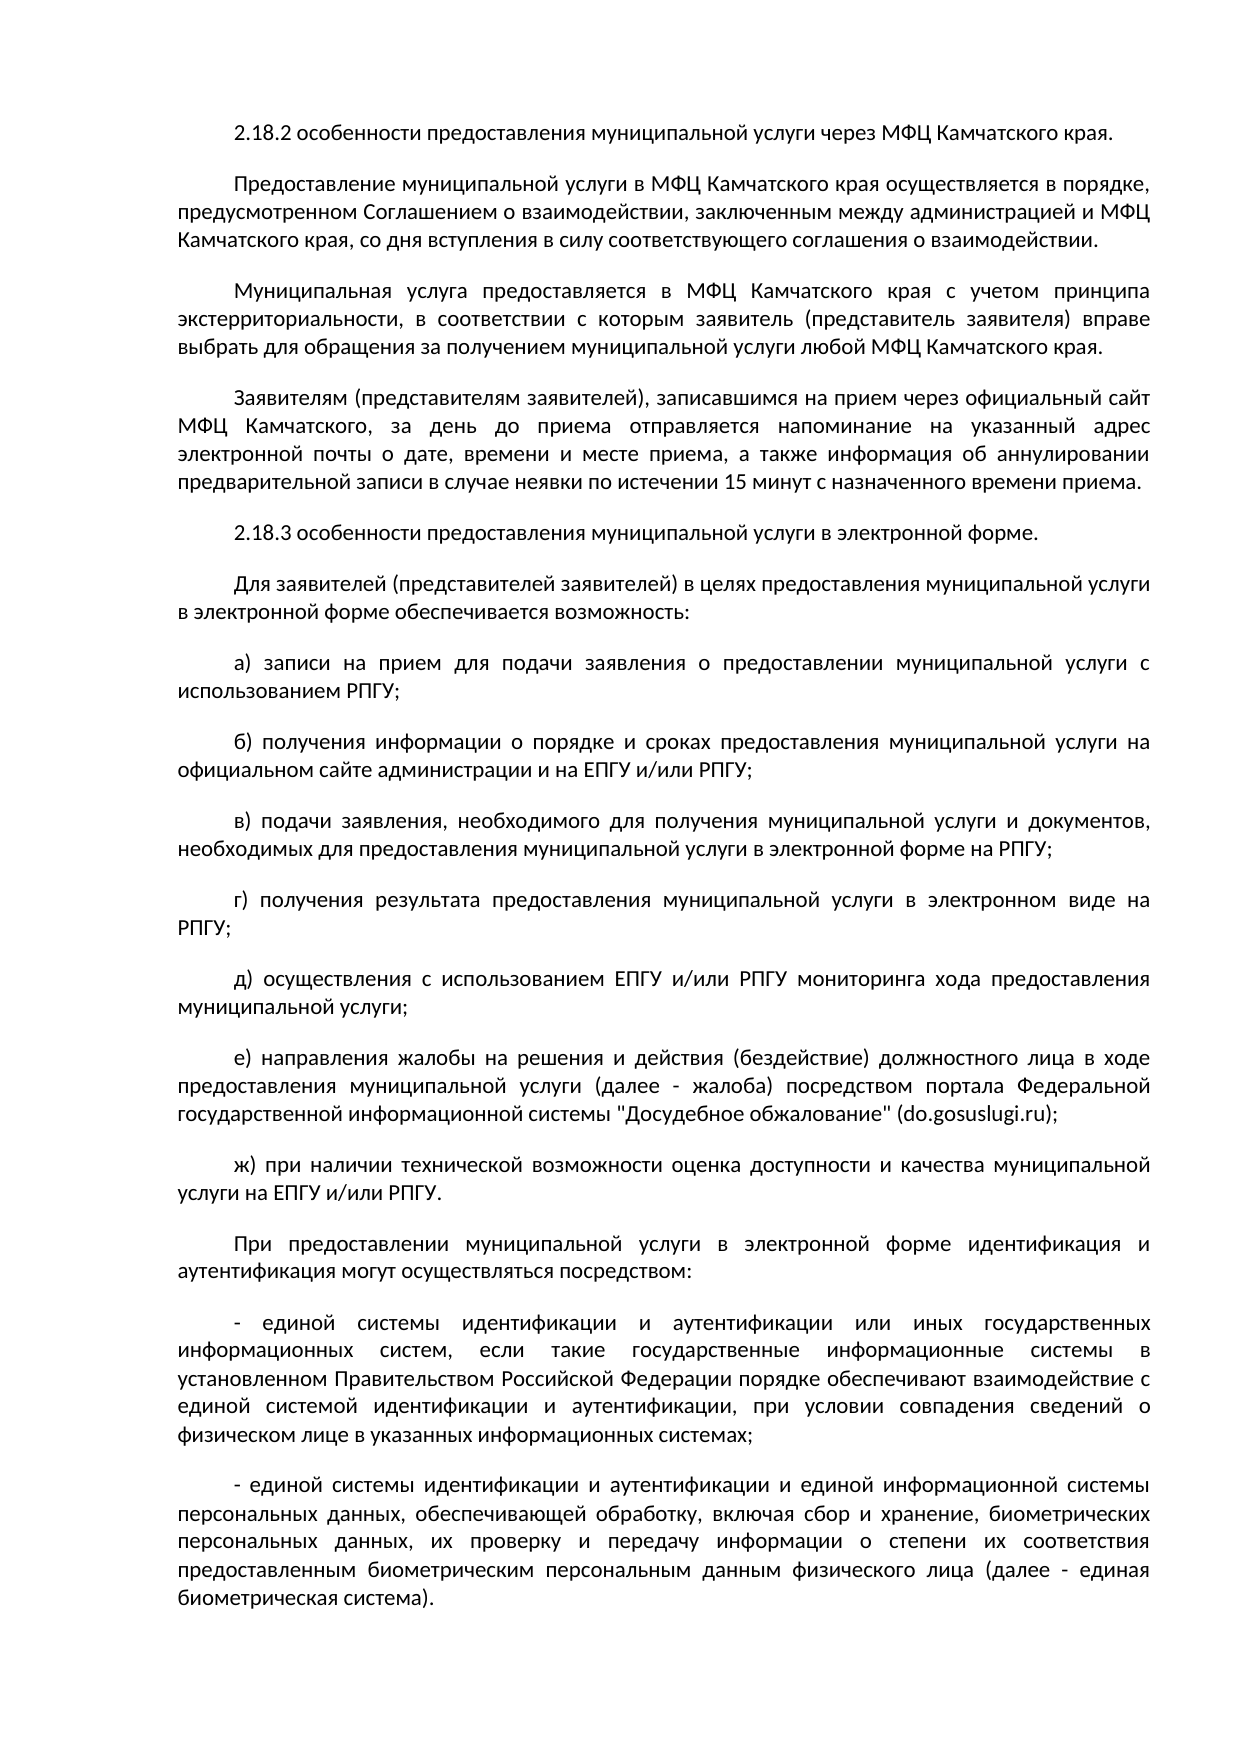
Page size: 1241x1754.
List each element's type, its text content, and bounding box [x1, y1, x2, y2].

text 2.18.2 особенности предоставления муниципальной услуги через МФЦ Камчатского края. [177, 118, 1152, 146]
text а) записи на прием для подачи заявления о предоставлении муниципальной услуги с использованием РПГУ; [177, 648, 1152, 704]
text Для заявителей (представителей заявителей) в целях предоставления муниципальной услуги в электронной форме обеспечивается возможность: [177, 569, 1152, 625]
text ж) при наличии технической возможности оценка доступности и качества муниципальной услуги на ЕПГУ и/или РПГУ. [177, 1150, 1152, 1206]
text - единой системы идентификации и аутентификации или иных государственных информационных систем, если такие государственные информационные системы в установленном Правительством Российской Федерации порядке обеспечивают взаимодействие с единой системой идентификации и аутентификации, при условии совпадения сведений о физическом лице в указанных информационных системах; [177, 1308, 1152, 1448]
text Муниципальная услуга предоставляется в МФЦ Камчатского края с учетом принципа экстерриториальности, в соответствии с которым заявитель (представитель заявителя) вправе выбрать для обращения за получением муниципальной услуги любой МФЦ Камчатского края. [177, 276, 1152, 360]
text е) направления жалобы на решения и действия (бездействие) должностного лица в ходе предоставления муниципальной услуги (далее - жалоба) посредством портала Федеральной государственной информационной системы "Досудебное обжалование" (do.gosuslugi.ru); [177, 1043, 1152, 1127]
text г) получения результата предоставления муниципальной услуги в электронном виде на РПГУ; [177, 885, 1152, 941]
text в) подачи заявления, необходимого для получения муниципальной услуги и документов, необходимых для предоставления муниципальной услуги в электронной форме на РПГУ; [177, 806, 1152, 862]
text Заявителям (представителям заявителей), записавшимся на прием через официальный сайт МФЦ Камчатского, за день до приема отправляется напоминание на указанный адрес электронной почты о дате, времени и месте приема, а также информация об аннулировании предварительной записи в случае неявки по истечении 15 минут с назначенного времени приема. [177, 383, 1152, 495]
text Предоставление муниципальной услуги в МФЦ Камчатского края осуществляется в порядке, предусмотренном Соглашением о взаимодействии, заключенным между администрацией и МФЦ Камчатского края, со дня вступления в силу соответствующего соглашения о взаимодействии. [177, 169, 1152, 253]
text д) осуществления с использованием ЕПГУ и/или РПГУ мониторинга хода предоставления муниципальной услуги; [177, 964, 1152, 1020]
text 2.18.3 особенности предоставления муниципальной услуги в электронной форме. [177, 518, 1152, 546]
text При предоставлении муниципальной услуги в электронной форме идентификация и аутентификация могут осуществляться посредством: [177, 1229, 1152, 1285]
text - единой системы идентификации и аутентификации и единой информационной системы персональных данных, обеспечивающей обработку, включая сбор и хранение, биометрических персональных данных, их проверку и передачу информации о степени их соответствия предоставленным биометрическим персональным данным физического лица (далее - единая биометрическая система). [177, 1471, 1152, 1611]
text б) получения информации о порядке и сроках предоставления муниципальной услуги на официальном сайте администрации и на ЕПГУ и/или РПГУ; [177, 727, 1152, 783]
